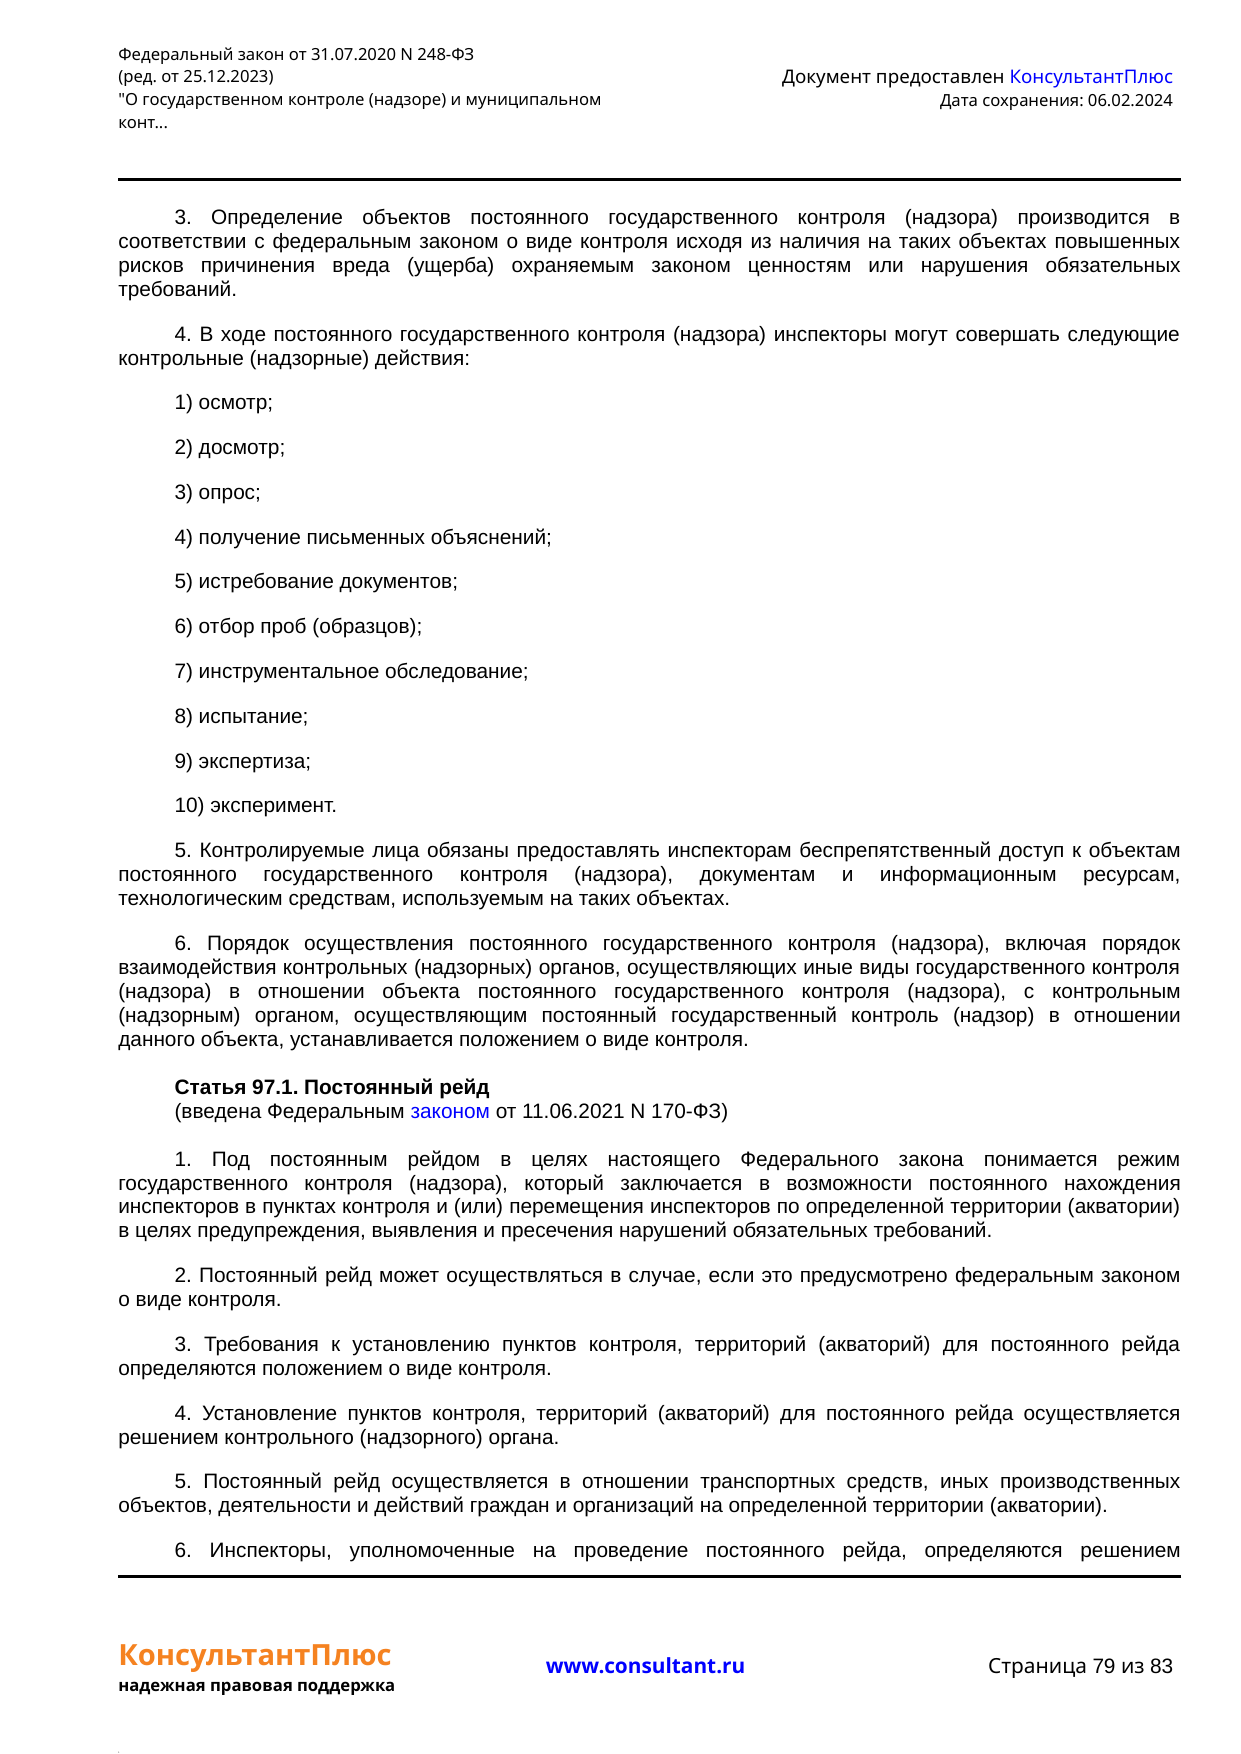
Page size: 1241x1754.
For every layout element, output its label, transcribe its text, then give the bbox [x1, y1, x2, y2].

text 2) досмотр; [118, 435, 1181, 459]
text (введена Федеральным законом от 11.06.2021 N 170-ФЗ) [118, 1098, 1181, 1122]
text 10) эксперимент. [118, 793, 1181, 817]
text 5. Постоянный рейд осуществляется в отношении транспортных средств, иных производственных объектов, деятельности и действий граждан и организаций на определенной территории (акватории). [118, 1469, 1181, 1517]
text 3. Требования к установлению пунктов контроля, территорий (акваторий) для постоянного рейда определяются положением о виде контроля. [118, 1332, 1181, 1380]
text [118, 1538, 1181, 1562]
text 6. Порядок осуществления постоянного государственного контроля (надзора), включая порядок взаимодействия контрольных (надзорных) органов, осуществляющих иные виды государственного контроля (надзора) в отношении объекта постоянного государственного контроля (надзора), с контрольным (надзорным) органом, осуществляющим постоянный государственный контроль (надзор) в отношении данного объекта, устанавливается положением о виде контроля. [118, 931, 1181, 1051]
text 5. Контролируемые лица обязаны предоставлять инспекторам беспрепятственный доступ к объектам постоянного государственного контроля (надзора), документам и информационным ресурсам, технологическим средствам, используемым на таких объектах. [118, 838, 1181, 910]
text 4. В ходе постоянного государственного контроля (надзора) инспекторы могут совершать следующие контрольные (надзорные) действия: [118, 321, 1181, 369]
text 4) получение письменных объяснений; [118, 524, 1181, 548]
title Статья 97.1. Постоянный рейд [118, 1074, 1181, 1098]
text 5) истребование документов; [118, 569, 1181, 593]
text 2. Постоянный рейд может осуществляться в случае, если это предусмотрено федеральным законом о виде контроля. [118, 1263, 1181, 1311]
text 3) опрос; [118, 480, 1181, 504]
text 9) экспертиза; [118, 748, 1181, 772]
text 4. Установление пунктов контроля, территорий (акваторий) для постоянного рейда осуществляется решением контрольного (надзорного) органа. [118, 1401, 1181, 1448]
text 1) осмотр; [118, 390, 1181, 414]
text 1. Под постоянным рейдом в целях настоящего Федерального закона понимается режим государственного контроля (надзора), который заключается в возможности постоянного нахождения инспекторов в пунктах контроля и (или) перемещения инспекторов по определенной территории (акватории) в целях предупреждения, выявления и пресечения нарушений обязательных требований. [118, 1146, 1181, 1242]
text 3. Определение объектов постоянного государственного контроля (надзора) производится в соответствии с федеральным законом о виде контроля исходя из наличия на таких объектах повышенных рисков причинения вреда (ущерба) охраняемым законом ценностям или нарушения обязательных требований. [118, 205, 1181, 301]
text 7) инструментальное обследование; [118, 659, 1181, 683]
text 8) испытание; [118, 704, 1181, 728]
text 6) отбор проб (образцов); [118, 614, 1181, 638]
